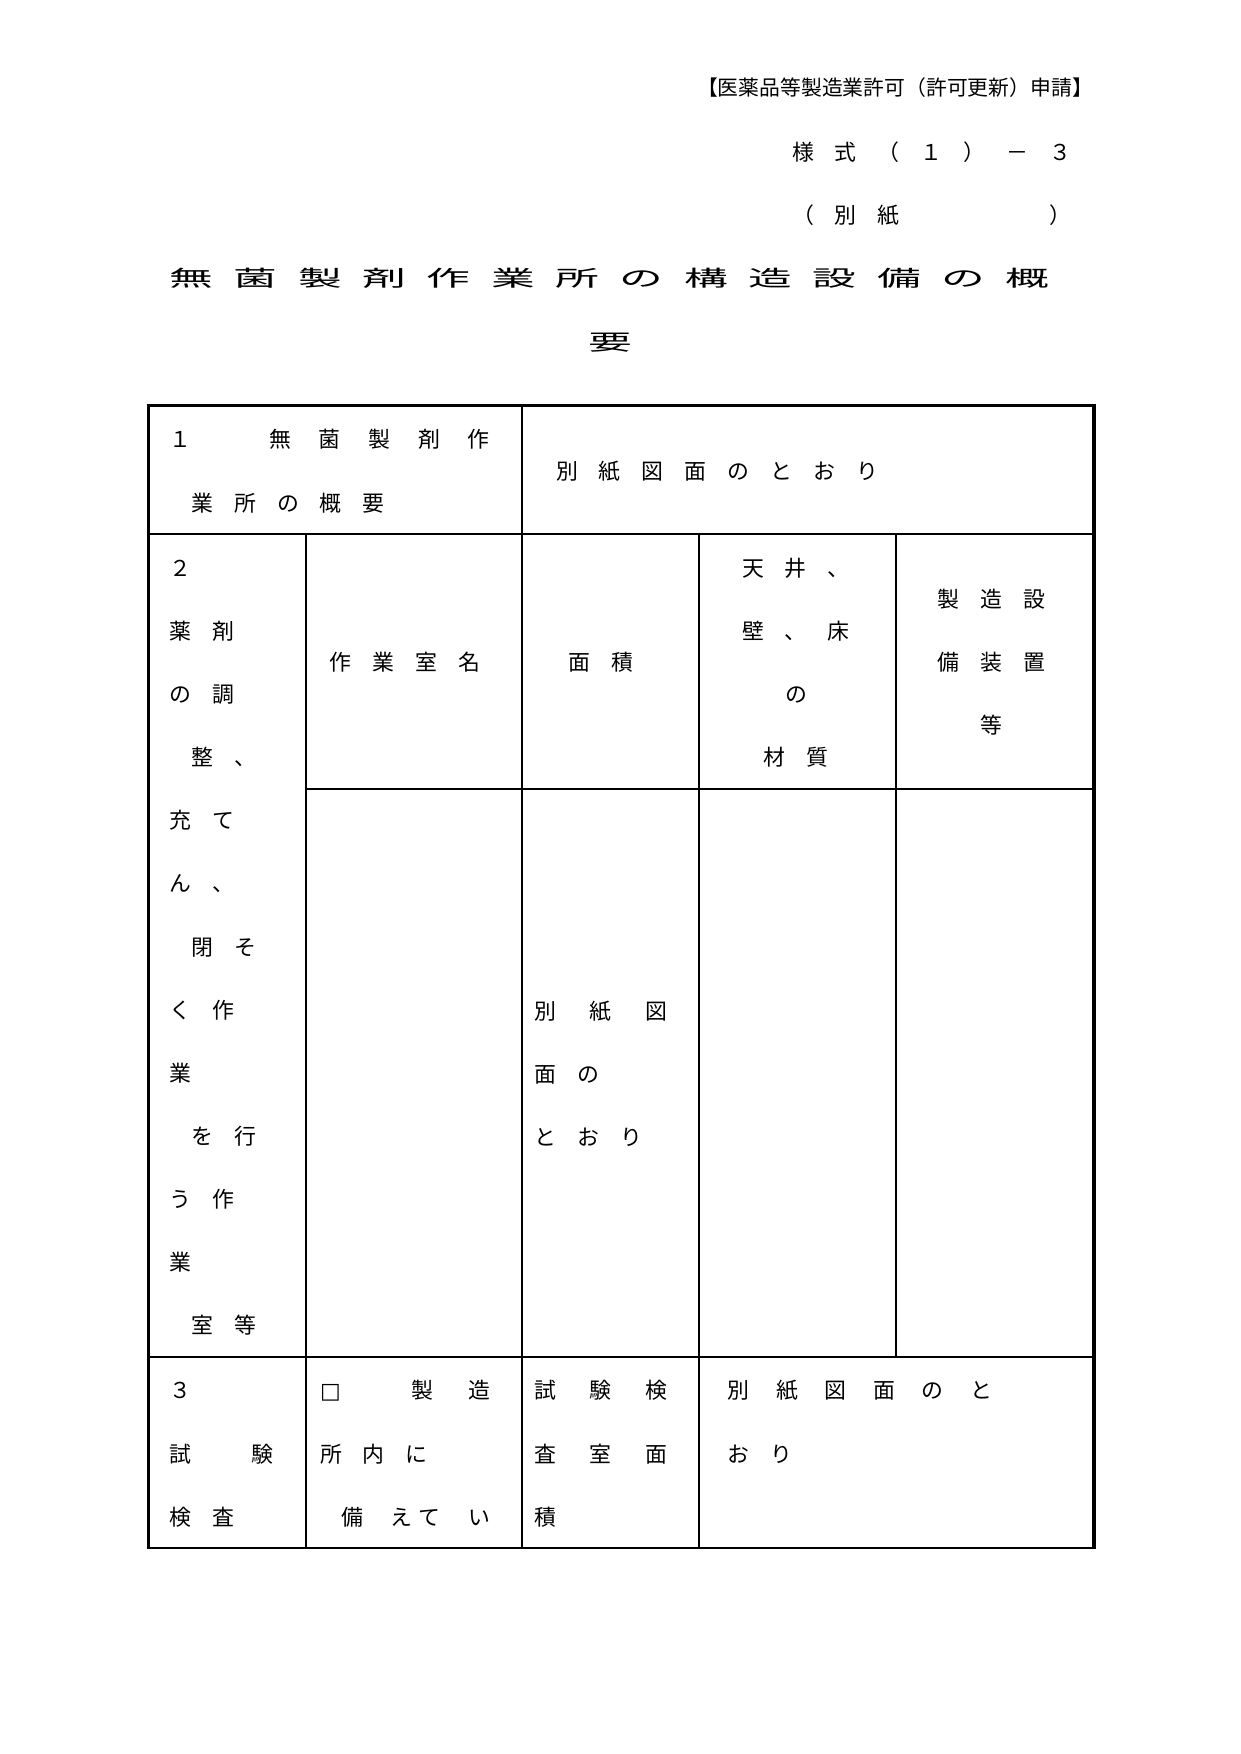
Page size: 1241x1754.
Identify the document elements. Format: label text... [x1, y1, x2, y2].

table_cell 製造設備装置等 [897, 535, 1092, 787]
text 様式（１）－３ （別紙 ） [148, 119, 1092, 246]
table_header １ 無菌製剤作業所の概要 [150, 407, 521, 533]
table_cell 別紙図面のとおり [700, 1358, 1092, 1547]
table_cell [307, 790, 521, 1356]
table_cell 試験検査室面積 [523, 1358, 698, 1547]
table_cell 別紙図面の とおり [523, 790, 698, 1356]
table_cell ３ 試験検査 設備 [150, 1358, 305, 1547]
table_cell 天井、壁、床の 材質 [700, 535, 895, 787]
text 無菌製剤作業所の構造設備の概要 [148, 246, 1092, 372]
table_cell 作業室名 [307, 535, 521, 787]
table_cell ２ 薬剤の調 整、充てん、 閉そく作業 を行う作業 室等 [150, 535, 305, 1356]
table_cell □ 製造所内に 備えている [307, 1358, 521, 1547]
table_cell [700, 790, 895, 1356]
table_cell [897, 790, 1092, 1356]
table_header 別紙図面のとおり [523, 407, 1092, 533]
table_cell 面積 [523, 535, 698, 787]
